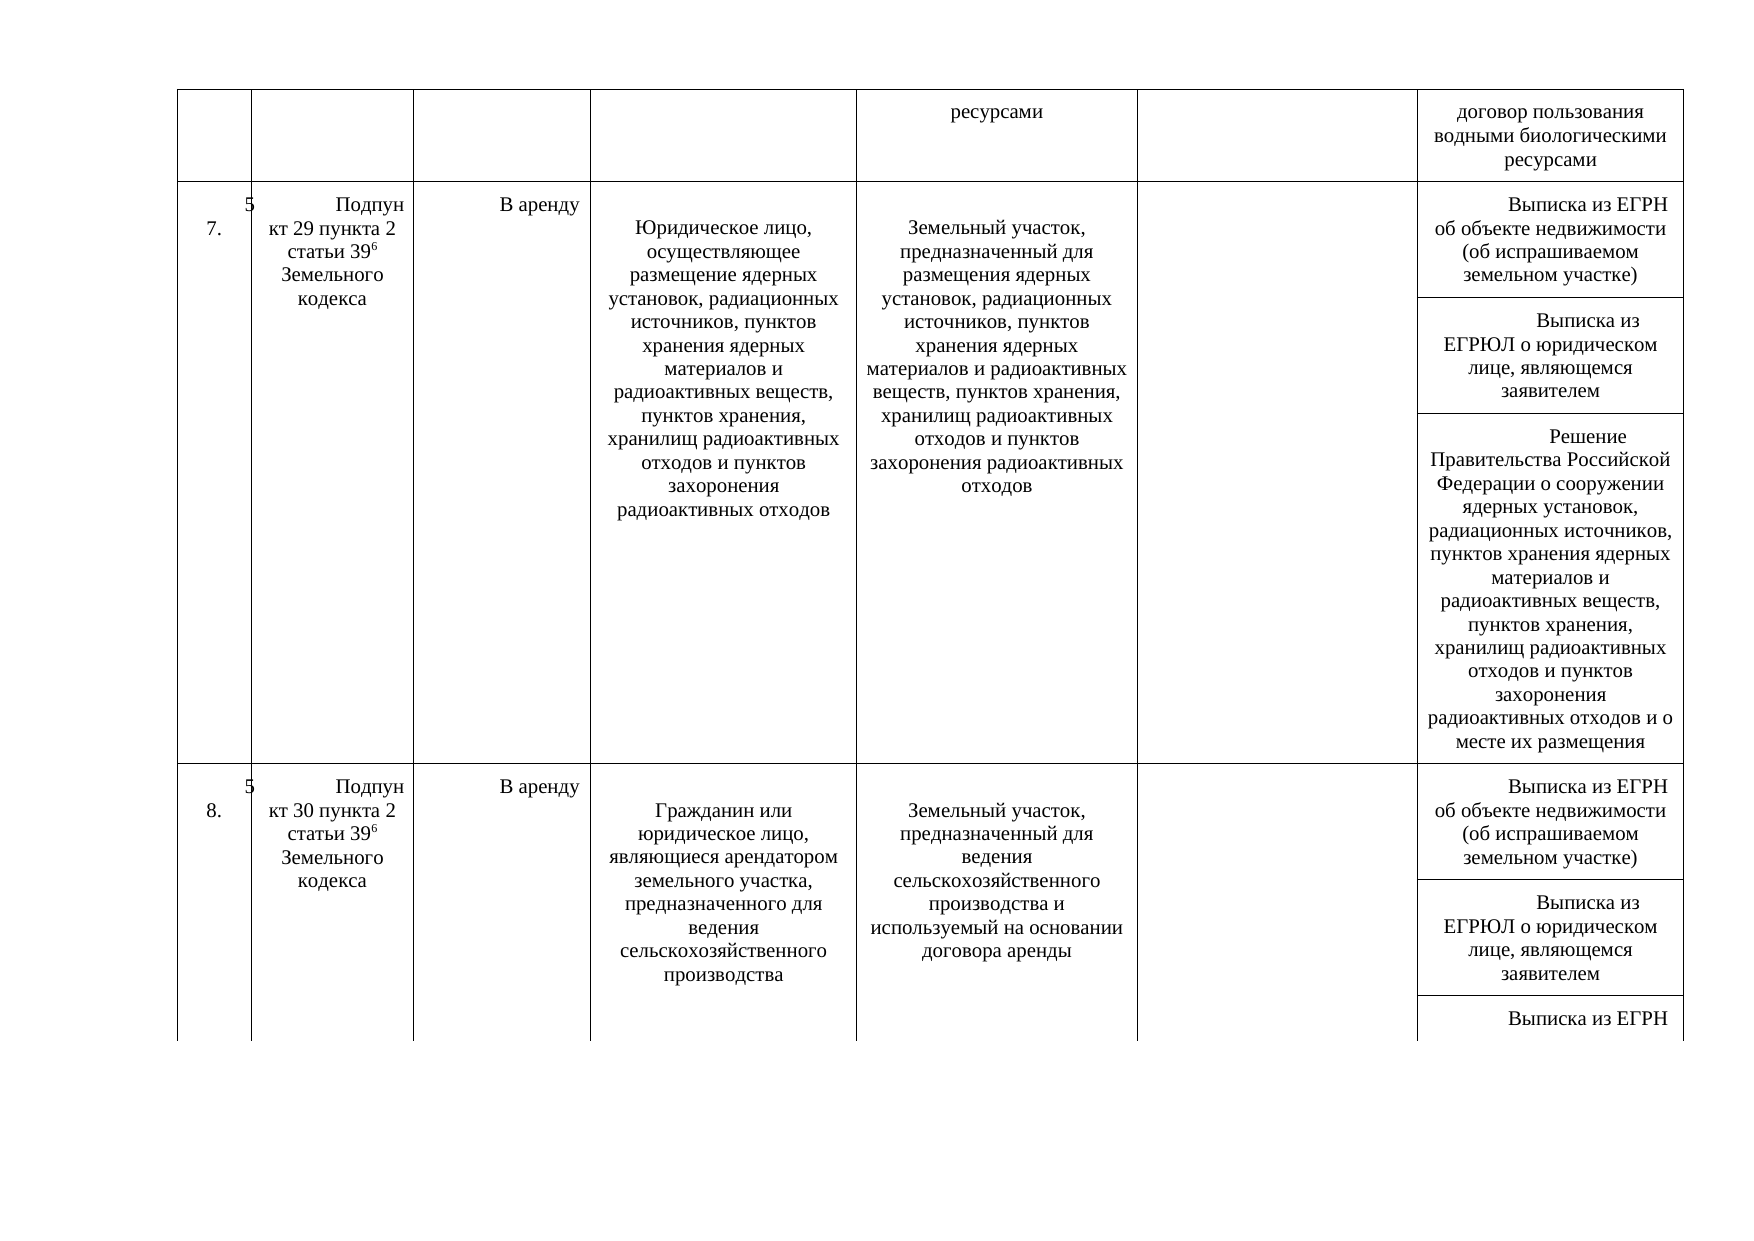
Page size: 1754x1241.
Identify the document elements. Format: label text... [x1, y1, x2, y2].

table_cell Земельный участок, предназначенный для ведения сельскохозяйственного производства и используемый на основании договора аренды [857, 764, 1137, 1041]
table_cell Гражданин или юридическое лицо, являющиеся арендатором земельного участка, предназначенного для ведения сельскохозяйственного производства [591, 764, 856, 1041]
table_cell Решение Правительства Российской Федерации о сооружении ядерных установок, радиационных источников, пунктов хранения ядерных материалов и радиоактивных веществ, пунктов хранения, хранилищ радиоактивных отходов и пунктов захоронения радиоактивных отходов и о месте их размещения [1418, 414, 1683, 763]
table_cell [1138, 764, 1417, 1041]
table_cell 57. [178, 182, 251, 763]
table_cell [1418, 764, 1683, 879]
table_cell Земельный участок, предназначенный для размещения ядерных установок, радиационных источников, пунктов хранения ядерных материалов и радиоактивных веществ, пунктов хранения, хранилищ радиоактивных отходов и пунктов захоронения радиоактивных отходов [857, 182, 1137, 763]
table_cell 58. [178, 764, 251, 1041]
table_cell Выписка из ЕГРН об объекте недвижимости (об испрашиваемом земельном участке) [1418, 182, 1683, 297]
table_cell [1138, 182, 1417, 763]
table_cell В аренду [414, 764, 590, 1041]
table_cell Выписка из ЕГРЮЛ о юридическом лице, являющемся заявителем [1418, 298, 1683, 413]
table_cell Подпункт 30 пункта 2 статьи 396 Земельного кодекса [252, 764, 413, 1041]
table_cell В аренду [414, 182, 590, 763]
table_cell Подпункт 29 пункта 2 статьи 396 Земельного кодекса [252, 182, 413, 763]
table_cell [1418, 90, 1683, 181]
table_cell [1418, 880, 1683, 995]
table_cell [1418, 996, 1683, 1041]
table_cell Юридическое лицо, осуществляющее размещение ядерных установок, радиационных источников, пунктов хранения ядерных материалов и радиоактивных веществ, пунктов хранения, хранилищ радиоактивных отходов и пунктов захоронения радиоактивных отходов [591, 182, 856, 763]
